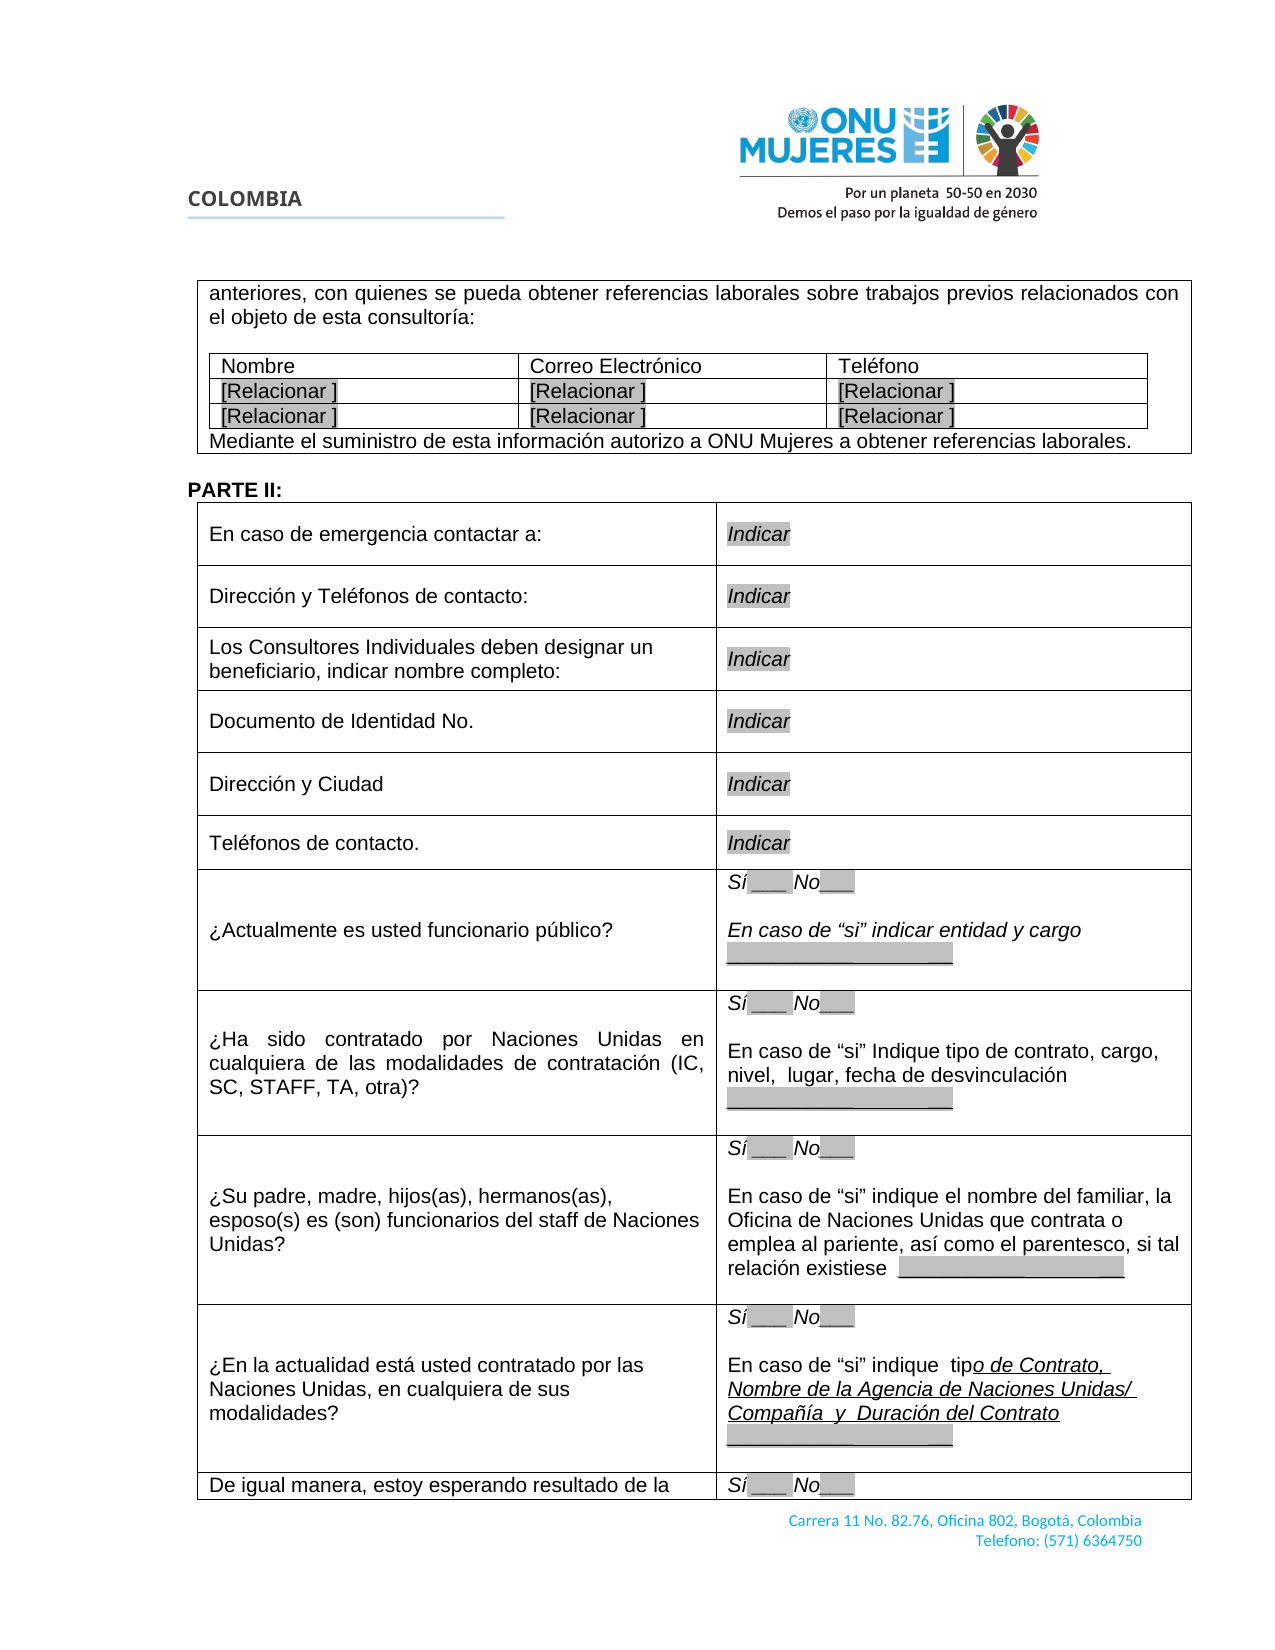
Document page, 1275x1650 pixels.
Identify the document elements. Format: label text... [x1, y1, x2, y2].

table_cell Sí ___ No___ En caso de “si” indique el nombre del familiar, la Oficina de Naciones Unidas que contrata o emplea al pariente, así como el parentesco, si tal relación existiese ___________ __ [717, 1136, 1191, 1303]
table_cell Indicar [717, 816, 1191, 869]
text Parte II: [187, 478, 1087, 502]
table_cell Los Consultores Individuales deben designar un beneficiario, indicar nombre completo: [198, 628, 716, 689]
table_cell ¿Su padre, madre, hijos(as), hermanos(as), esposo(s) es (son) funcionarios del staff de Naciones Unidas? [198, 1136, 716, 1303]
table_cell Dirección y Ciudad [198, 753, 716, 814]
table_cell Dirección y Teléfonos de contacto: [198, 566, 716, 627]
table_cell Indicar [717, 628, 1191, 689]
table_cell Indicar [717, 566, 1191, 627]
table_cell Teléfonos de contacto. [198, 816, 716, 869]
table_cell ¿Ha sido contratado por Naciones Unidas en cualquiera de las modalidades de contratación (IC, SC, STAFF, TA, otra)? [198, 991, 716, 1135]
table_cell Sí ___ No___ En caso de “si” Indique tipo de contrato, cargo, nivel, lugar, fecha de desvinculación ___________ __ [717, 991, 1191, 1135]
table_cell ¿Actualmente es usted funcionario público? [198, 870, 716, 990]
table_header En caso de emergencia contactar a: [198, 503, 716, 564]
table_header Indicar [717, 503, 1191, 564]
table_cell Documento de Identidad No. [198, 691, 716, 752]
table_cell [717, 1473, 1191, 1499]
table_cell Indicar [717, 753, 1191, 814]
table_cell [198, 1473, 716, 1499]
table_cell ¿En la actualidad está usted contratado por las Naciones Unidas, en cualquiera de sus modalidades? [198, 1305, 716, 1472]
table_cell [198, 281, 1191, 453]
table_cell Indicar [717, 691, 1191, 752]
table_cell Sí ___ No___ En caso de “si” indicar entidad y cargo ___________ __ [717, 870, 1191, 990]
